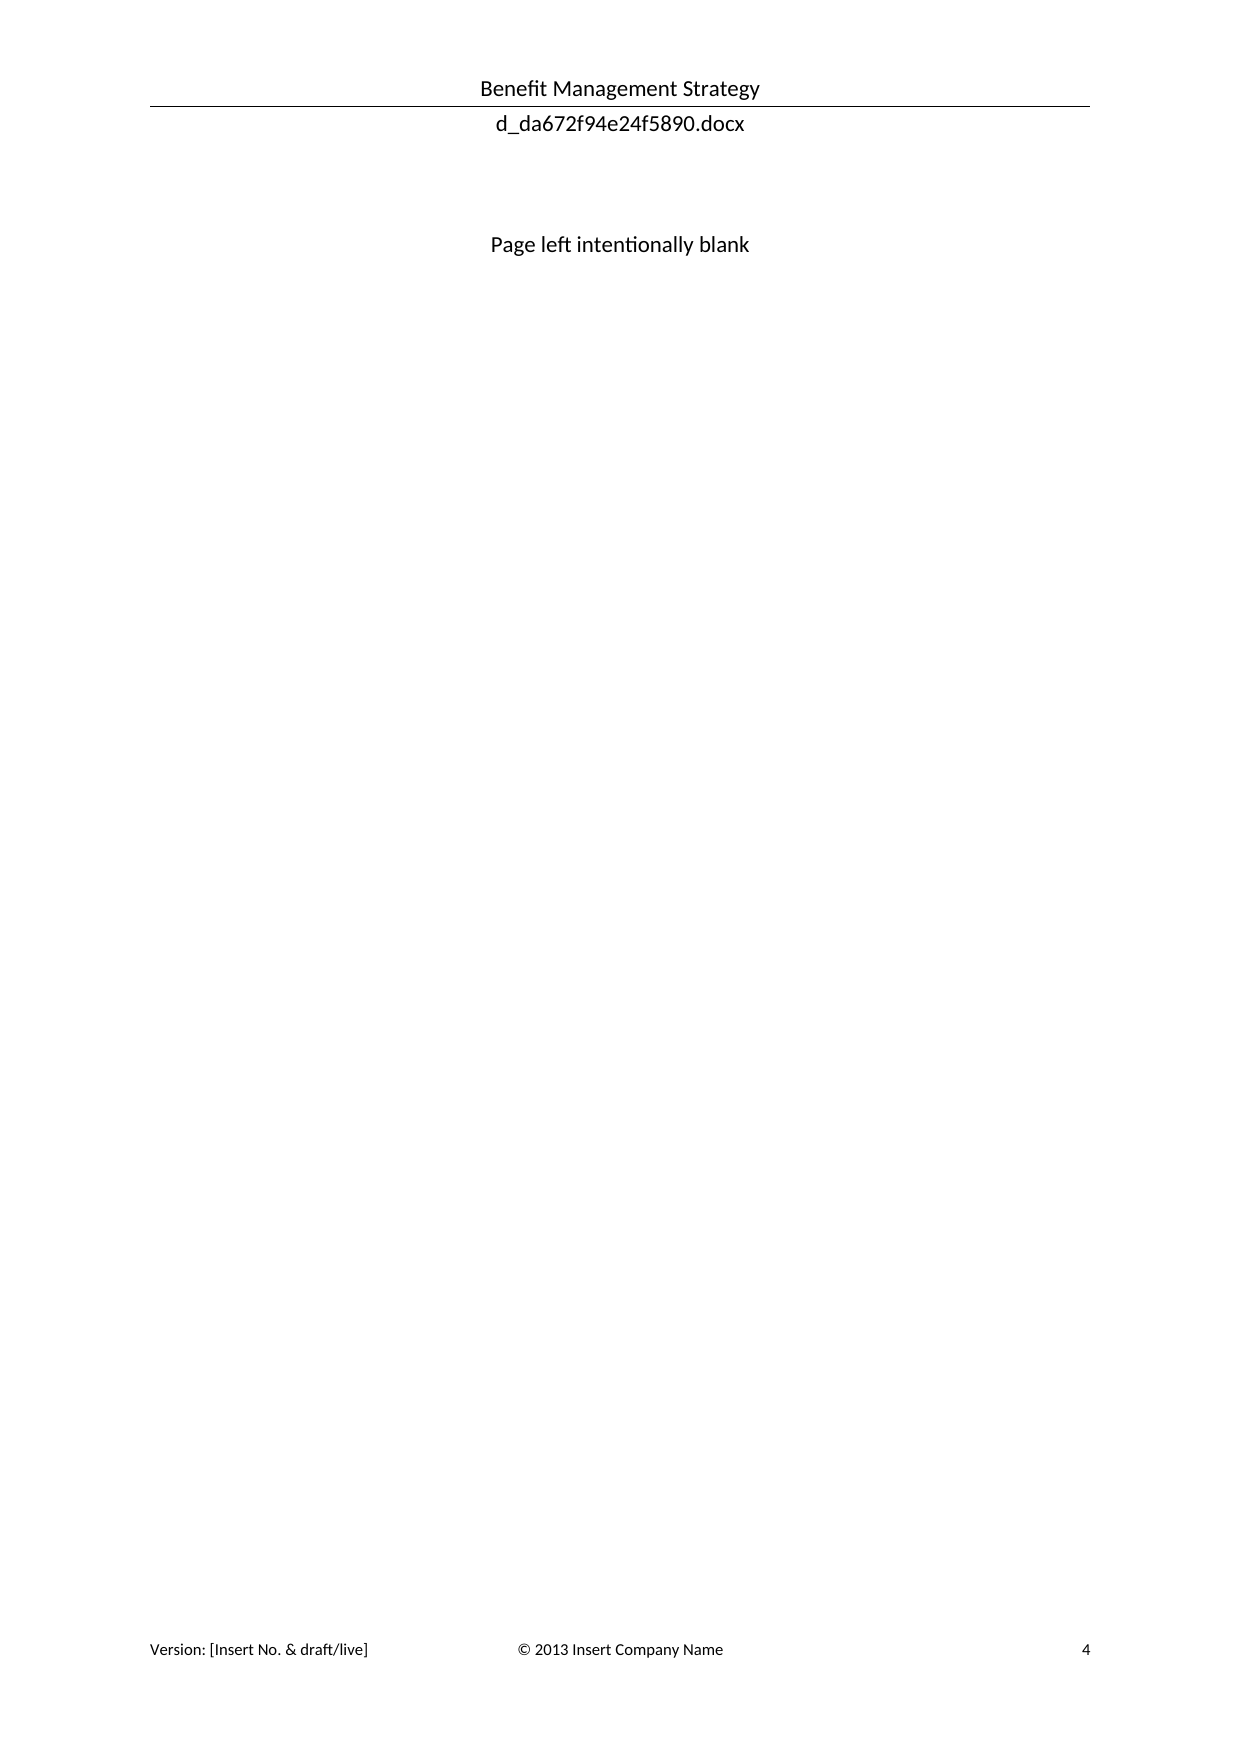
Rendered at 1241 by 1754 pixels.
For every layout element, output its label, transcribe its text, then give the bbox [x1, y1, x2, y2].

text Page left intentionally blank [150, 230, 1090, 258]
